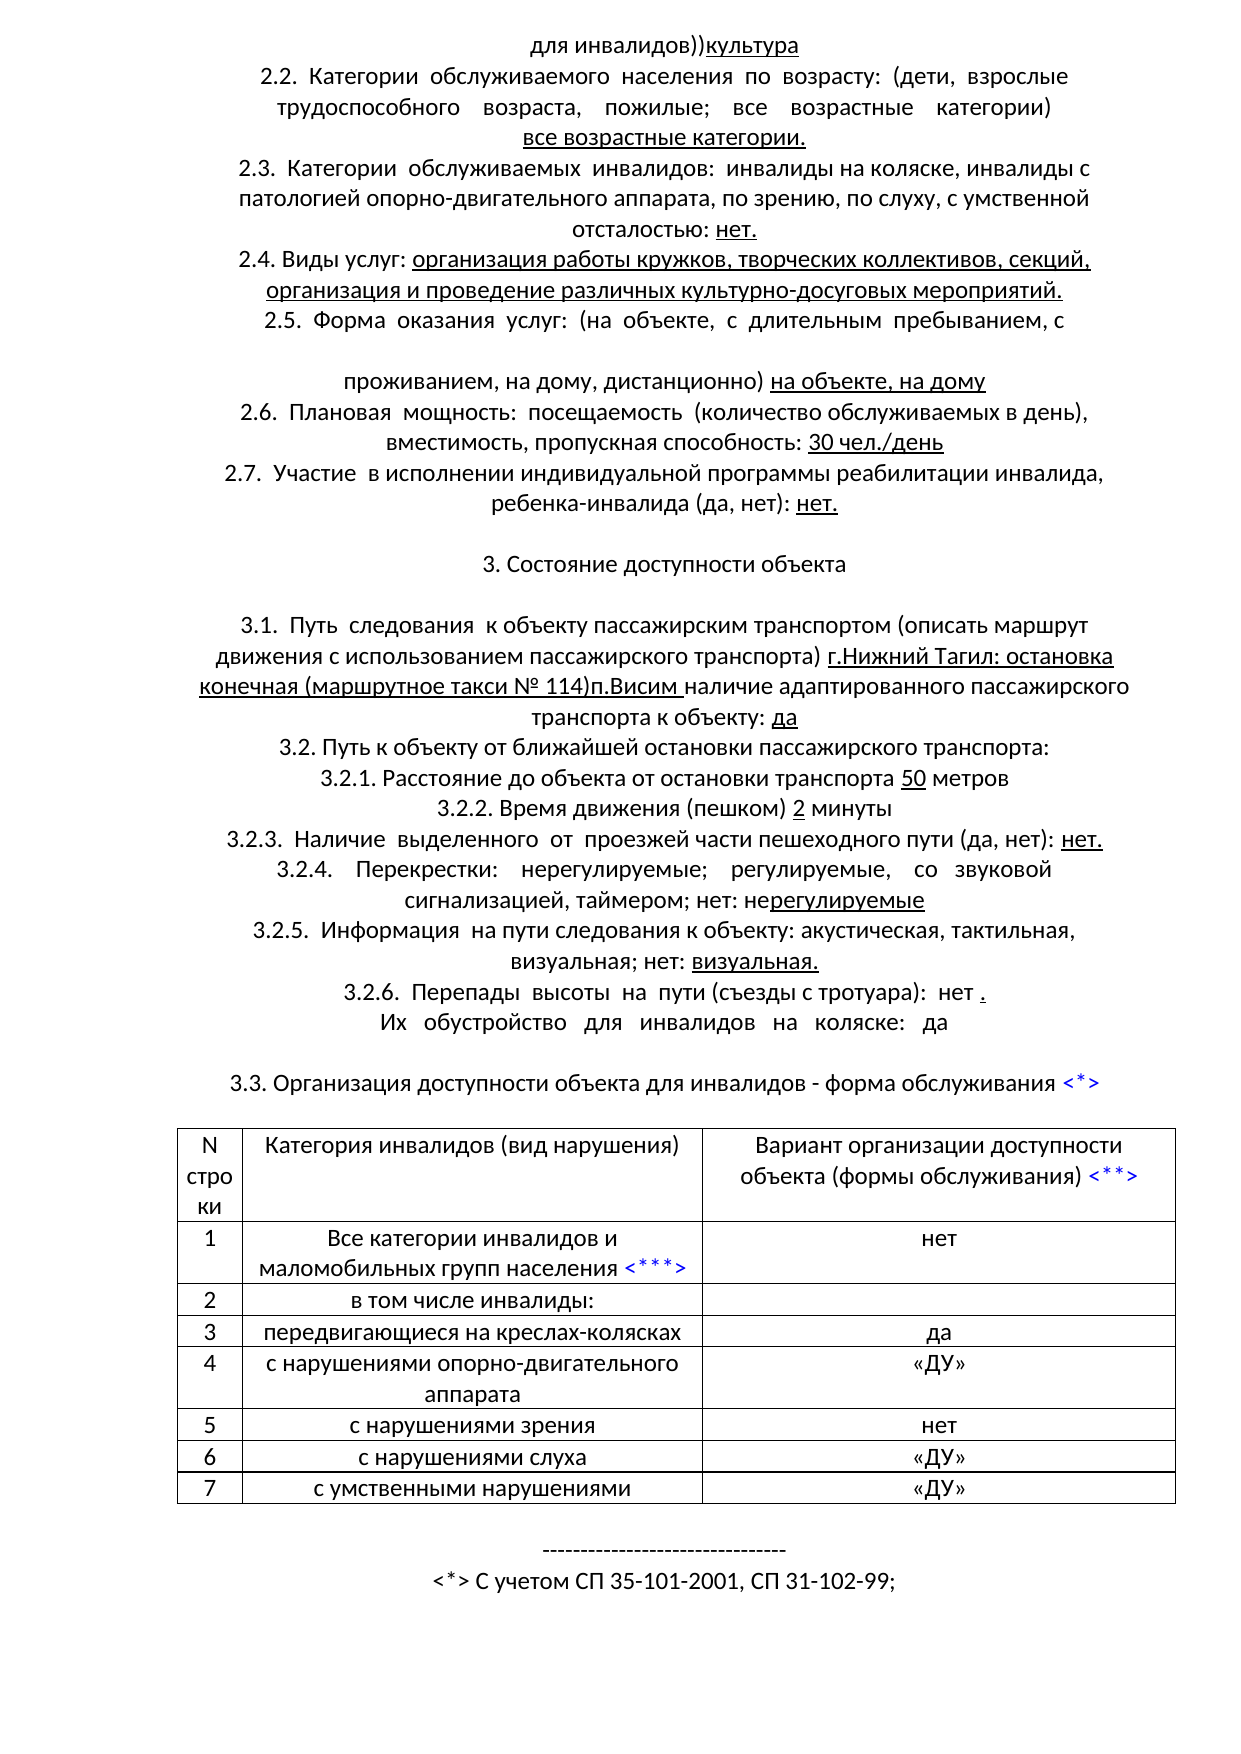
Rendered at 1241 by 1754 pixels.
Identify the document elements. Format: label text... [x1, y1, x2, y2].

table_header Категория инвалидов (вид нарушения) [243, 1129, 702, 1221]
table_cell 1 [178, 1222, 242, 1283]
table_cell с умственными нарушениями [243, 1473, 702, 1503]
text 3.2.5. Информация на пути следования к объекту: акустическая, тактильная, [177, 915, 1152, 945]
table_cell 6 [178, 1441, 242, 1471]
table_cell нет [703, 1409, 1175, 1440]
table_cell да [703, 1316, 1175, 1346]
table_cell передвигающиеся на креслах-колясках [243, 1316, 702, 1346]
table_cell 4 [178, 1347, 242, 1408]
text все возрастные категории. [177, 121, 1152, 152]
text отсталостью: нет. [177, 213, 1152, 243]
text 2.2. Категории обслуживаемого населения по возрасту: (дети, взрослые [177, 60, 1152, 91]
text 3.2.2. Время движения (пешком) 2 минуты [177, 793, 1152, 823]
text для инвалидов))культура [177, 29, 1152, 60]
table_cell 5 [178, 1409, 242, 1440]
table_header Вариант организации доступности объекта (формы обслуживания) <**> [703, 1129, 1175, 1221]
text визуальная; нет: визуальная. [177, 945, 1152, 976]
text проживанием, на дому, дистанционно) на объекте, на дому [177, 365, 1152, 396]
table_cell «ДУ» [703, 1347, 1175, 1408]
text 3.2.6. Перепады высоты на пути (съезды с тротуара): нет . [177, 976, 1152, 1006]
text ребенка-инвалида (да, нет): нет. [177, 487, 1152, 518]
table_cell 3 [178, 1316, 242, 1346]
table_cell с нарушениями опорно-двигательного аппарата [243, 1347, 702, 1408]
text Их обустройство для инвалидов на коляске: да [177, 1006, 1152, 1037]
table_cell нет [703, 1222, 1175, 1283]
table_cell 2 [178, 1284, 242, 1314]
text сигнализацией, таймером; нет: нерегулируемые [177, 884, 1152, 915]
text <*> С учетом СП 35-101-2001, СП 31-102-99; [177, 1565, 1152, 1596]
text 3.2. Путь к объекту от ближайшей остановки пассажирского транспорта: [177, 732, 1152, 762]
table_cell Все категории инвалидов и маломобильных групп населения <***> [243, 1222, 702, 1283]
table_cell с нарушениями зрения [243, 1409, 702, 1440]
text 2.7. Участие в исполнении индивидуальной программы реабилитации инвалида, [177, 457, 1152, 487]
table_header N строки [178, 1129, 242, 1221]
table_cell в том числе инвалиды: [243, 1284, 702, 1314]
text 3.2.3. Наличие выделенного от проезжей части пешеходного пути (да, нет): нет. [177, 823, 1152, 854]
table_cell с нарушениями слуха [243, 1441, 702, 1471]
text 3.2.4. Перекрестки: нерегулируемые; регулируемые, со звуковой [177, 854, 1152, 884]
text патологией опорно-двигательного аппарата, по зрению, по слуху, с умственной [177, 182, 1152, 213]
text 2.6. Плановая мощность: посещаемость (количество обслуживаемых в день), [177, 396, 1152, 426]
text вместимость, пропускная способность: 30 чел./день [177, 426, 1152, 457]
text 2.5. Форма оказания услуг: (на объекте, с длительным пребыванием, с [177, 304, 1152, 335]
text -------------------------------- [177, 1534, 1152, 1565]
text 3.3. Организация доступности объекта для инвалидов - форма обслуживания <*> [177, 1067, 1152, 1098]
table_cell «ДУ» [703, 1441, 1175, 1471]
text 3. Состояние доступности объекта [177, 548, 1152, 579]
text трудоспособного возраста, пожилые; все возрастные категории) [177, 91, 1152, 121]
table_cell 7 [178, 1473, 242, 1503]
table_cell [703, 1284, 1175, 1314]
text 3.1. Путь следования к объекту пассажирским транспортом (описать маршрут [177, 609, 1152, 640]
text 3.2.1. Расстояние до объекта от остановки транспорта 50 метров [177, 762, 1152, 793]
table_cell «ДУ» [703, 1473, 1175, 1503]
text 2.3. Категории обслуживаемых инвалидов: инвалиды на коляске, инвалиды с [177, 152, 1152, 182]
text движения с использованием пассажирского транспорта) г.Нижний Тагил: остановка конечная (маршрутное такси № 114)п.Висим наличие адаптированного пассажирского транспорта к объекту: да [177, 640, 1152, 732]
text 2.4. Виды услуг: организация работы кружков, творческих коллективов, секций, организация и проведение различных культурно-досуговых мероприятий. [177, 243, 1152, 304]
